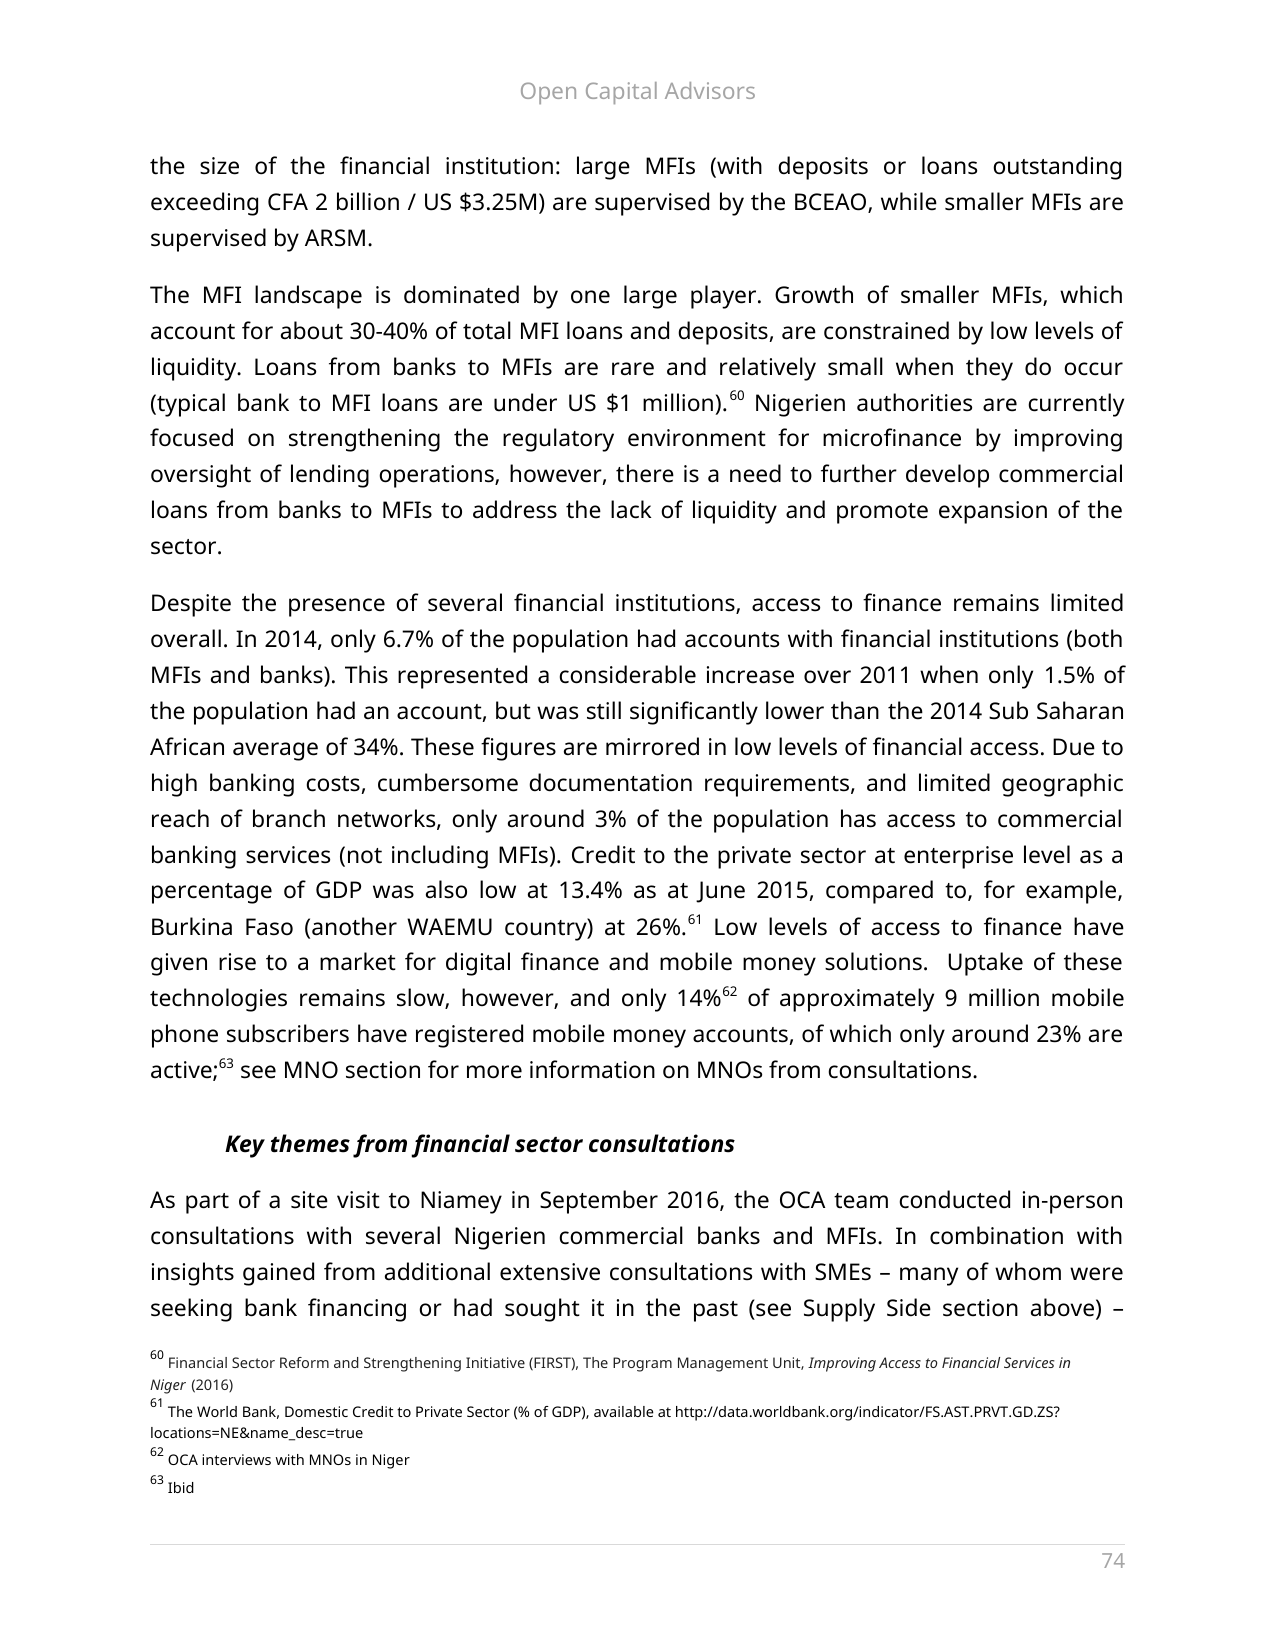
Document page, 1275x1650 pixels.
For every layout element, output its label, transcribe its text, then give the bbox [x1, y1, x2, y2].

text The MFI landscape is dominated by one large player. Growth of smaller MFIs, which account for about 30-40% of total MFI loans and deposits, are constrained by low levels of liquidity. Loans from banks to MFIs are rare and relatively small when they do occur (typical bank to MFI loans are under US $1 million). Nigerien authorities are currently focused on strengthening the regulatory environment for microfinance by improving oversight of lending operations, however, there is a need to further develop commercial loans from banks to MFIs to address the lack of liquidity and promote expansion of the sector. [150, 279, 1125, 561]
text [150, 1184, 1125, 1323]
text Despite the presence of several financial institutions, access to finance remains limited overall. In 2014, only 6.7% of the population had accounts with financial institutions (both MFIs and banks). This represented a considerable increase over 2011 when only 1.5% of the population had an account, but was still significantly lower than the 2014 Sub Saharan African average of 34%. These figures are mirrored in low levels of financial access. Due to high banking costs, cumbersome documentation requirements, and limited geographic reach of branch networks, only around 3% of the population has access to commercial banking services (not including MFIs). Credit to the private sector at enterprise level as a percentage of GDP was also low at 13.4% as at June 2015, compared to, for example, Burkina Faso (another WAEMU country) at 26%. Low levels of access to finance have given rise to a market for digital finance and mobile money solutions. Uptake of these technologies remains slow, however, and only 14% of approximately 9 million mobile phone subscribers have registered mobile money accounts, of which only around 23% are active; see MNO section for more information on MNOs from consultations. [150, 587, 1125, 1085]
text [150, 150, 1125, 253]
text Key themes from financial sector consultations [150, 1128, 1125, 1159]
